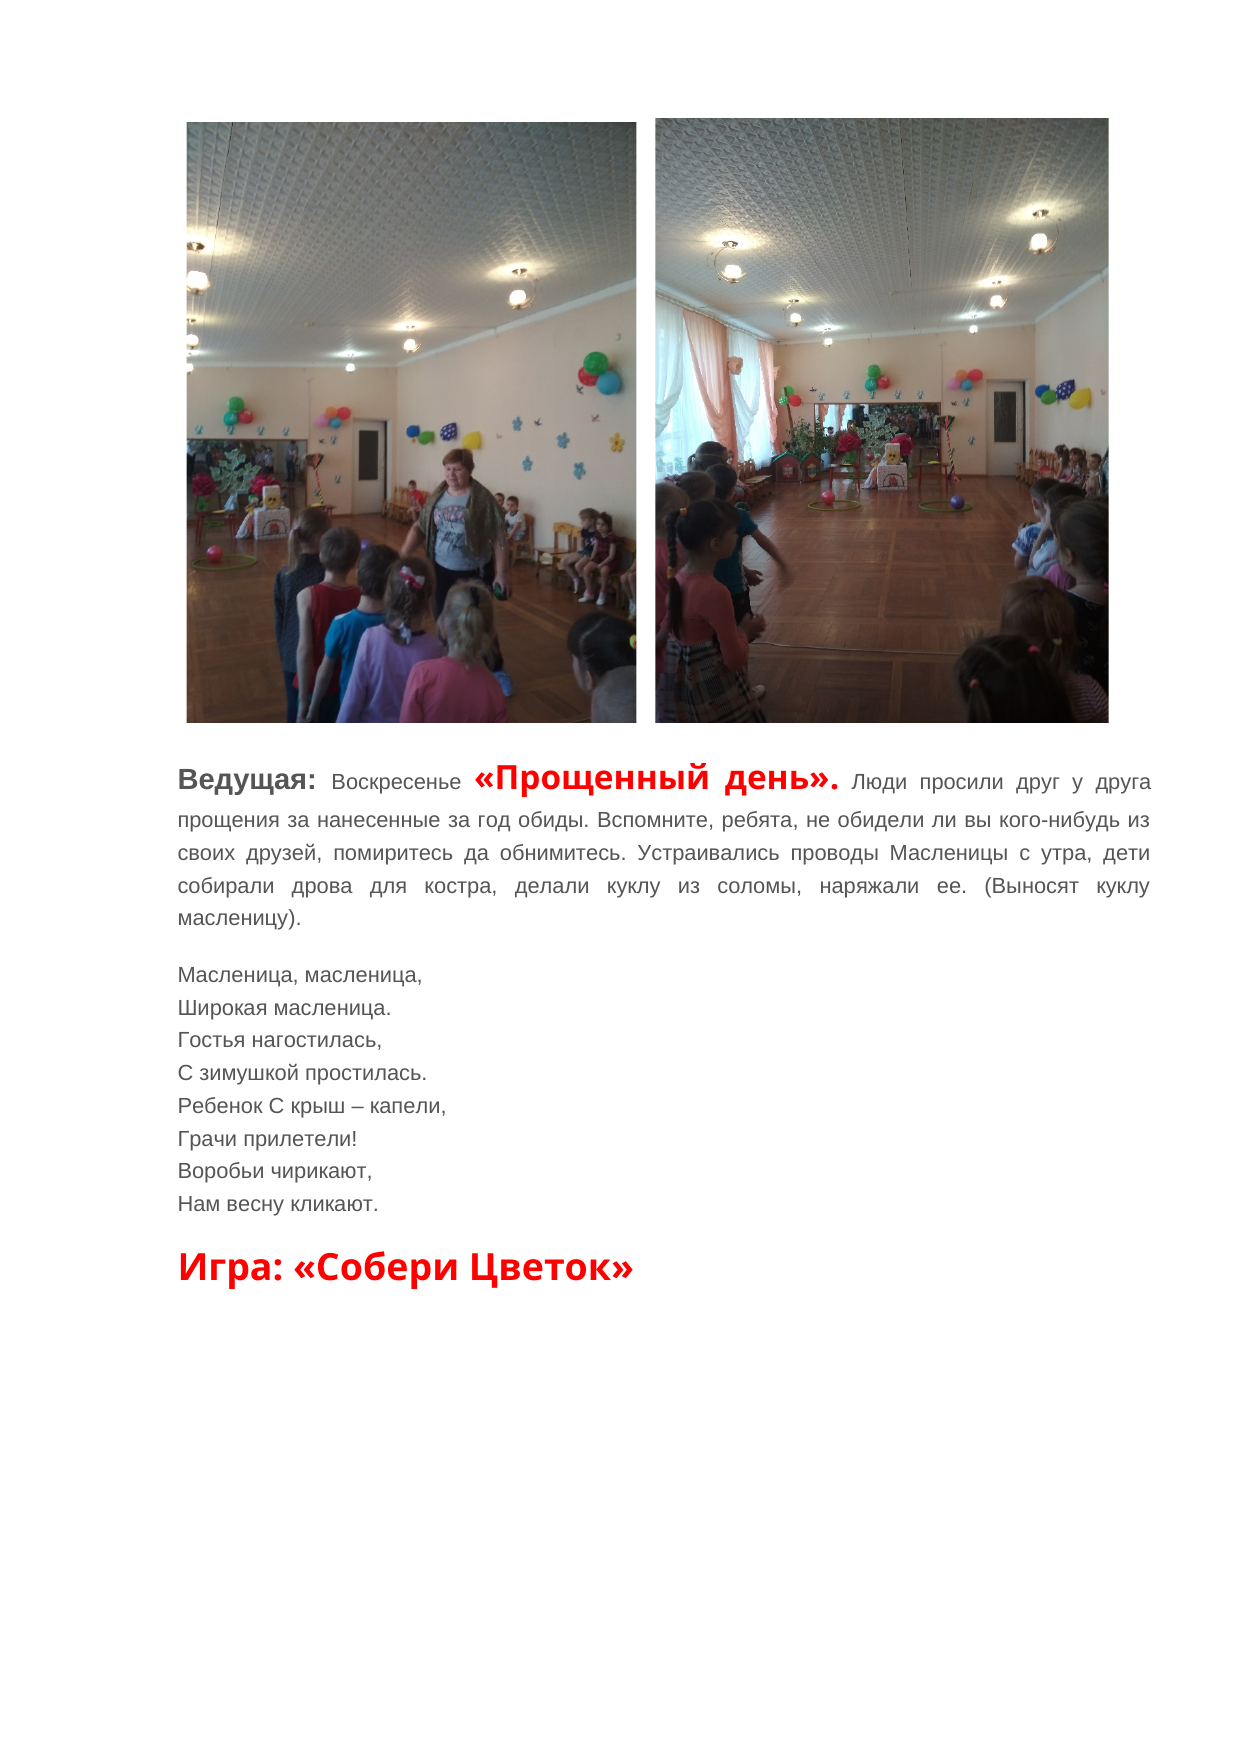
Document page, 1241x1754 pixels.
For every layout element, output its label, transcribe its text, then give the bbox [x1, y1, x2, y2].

text Широкая масленица. [177, 987, 1152, 1019]
picture [186, 122, 637, 723]
text С зимушкой простилась. [177, 1052, 1152, 1085]
text Гостья нагостилась, [177, 1019, 1152, 1052]
picture [655, 118, 1109, 723]
text Нам весну кликают. [177, 1184, 1152, 1216]
text Ребенок С крыш – капели, [177, 1085, 1152, 1118]
text Грачи прилетели! [177, 1118, 1152, 1151]
text Масленица, масленица, [177, 954, 1152, 987]
text Воробьи чирикают, [177, 1151, 1152, 1184]
text Игра: «Собери Цветок» [177, 1240, 1152, 1291]
text Ведущая: Воскресенье «Прощенный день». Люди просили друг у друга прощения за нанесенные за год обиды. Вспомните, ребята, не обидели ли вы кого-нибудь из своих друзей, помиритесь да обнимитесь. Устраивались проводы Масленицы с утра, дети собирали дрова для костра, делали куклу из соломы, наряжали ее. (Выносят куклу масленицу). [177, 754, 1152, 931]
